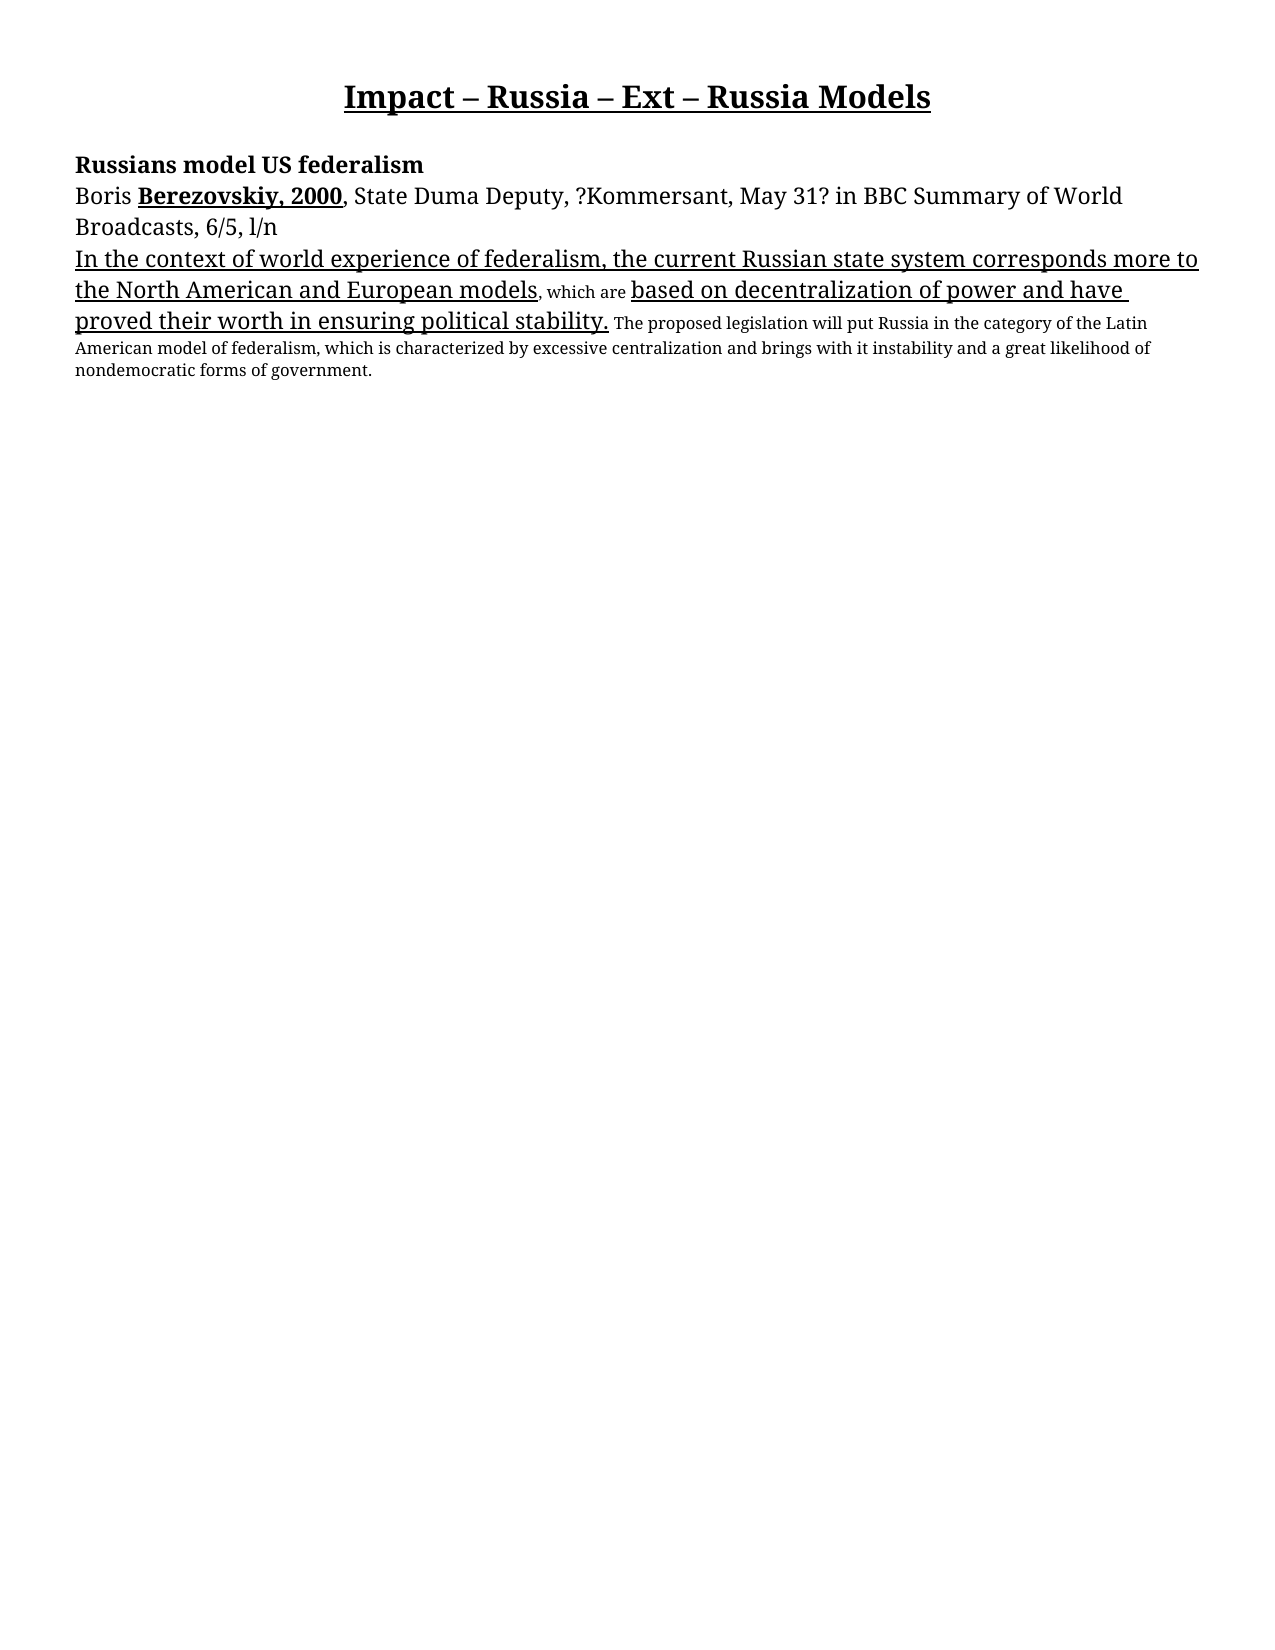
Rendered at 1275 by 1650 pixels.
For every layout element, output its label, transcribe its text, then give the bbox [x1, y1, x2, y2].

text Russians model US federalism Boris Berezovskiy, 2000, State Duma Deputy, ?Kommersant, May 31? in BBC Summary of World Broadcasts, 6/5, l/n [75, 149, 1200, 243]
subtitle Impact – Russia – Ext – Russia Models [75, 75, 1200, 118]
text In the context of world experience of federalism, the current Russian state system corresponds more to the North American and European models, which are based on decentralization of power and have proved their worth in ensuring political stability. The proposed legislation will put Russia in the category of the Latin American model of federalism, which is characterized by excessive centralization and brings with it instability and a great likelihood of nondemocratic forms of government. [75, 243, 1200, 382]
